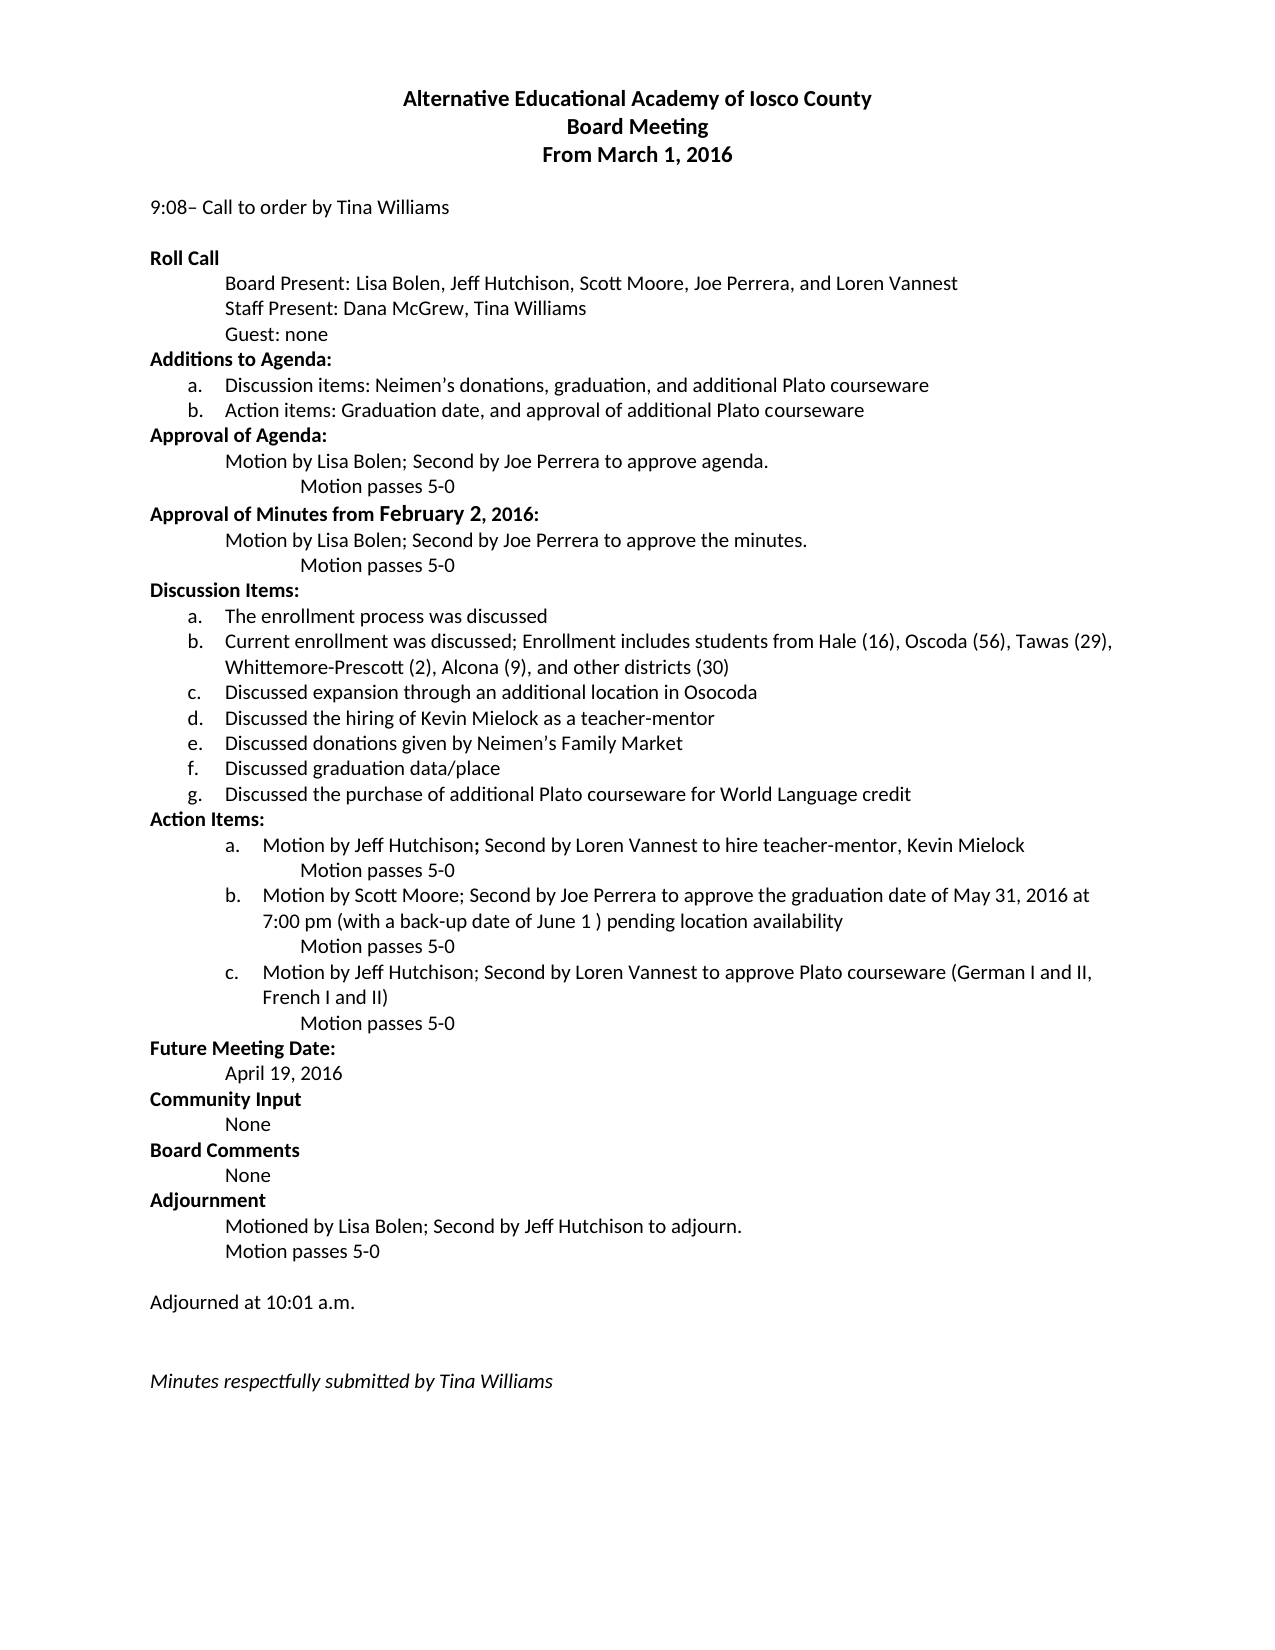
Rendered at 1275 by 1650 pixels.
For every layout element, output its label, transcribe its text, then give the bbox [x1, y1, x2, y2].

text Motioned by Lisa Bolen; Second by Jeff Hutchison to adjourn. [150, 1213, 1125, 1238]
list The enrollment process was discussed [187, 603, 1125, 628]
list Motion passes 5-0 [262, 857, 1125, 883]
text Roll Call [150, 245, 1125, 270]
text Guest: none [150, 321, 1125, 346]
list Current enrollment was discussed; Enrollment includes students from Hale (16), Oscoda (56), Tawas (29), Whittemore-Prescott (2), Alcona (9), and other districts (30) [187, 628, 1125, 679]
list Motion by Scott Moore; Second by Joe Perrera to approve the graduation date of May 31, 2016 at 7:00 pm (with a back-up date of June 1 ) pending location availability [225, 883, 1125, 933]
text Board Present: Lisa Bolen, Jeff Hutchison, Scott Moore, Joe Perrera, and Loren Vannest [150, 270, 1125, 296]
list Discussed donations given by Neimen’s Family Market [187, 730, 1125, 756]
text Adjournment [150, 1188, 1125, 1213]
text April 19, 2016 [150, 1061, 1125, 1086]
text Motion passes 5-0 [150, 552, 1125, 578]
text None [225, 1162, 1125, 1188]
text Adjourned at 10:01 a.m. [150, 1289, 1125, 1315]
list Motion by Jeff Hutchison; Second by Loren Vannest to approve Plato courseware (German I and II, French I and II) [225, 959, 1125, 1010]
list Discussed expansion through an additional location in Osocoda [187, 679, 1125, 705]
list Motion by Jeff Hutchison; Second by Loren Vannest to hire teacher-mentor, Kevin Mielock [225, 832, 1125, 857]
text Motion passes 5-0 [150, 1238, 1125, 1264]
text Motion by Lisa Bolen; Second by Joe Perrera to approve the minutes. [150, 527, 1125, 552]
text Board Comments [150, 1137, 1125, 1162]
text Additions to Agenda: [150, 346, 1125, 372]
text 9:08– Call to order by Tina Williams [150, 194, 1125, 219]
list Action items: Graduation date, and approval of additional Plato courseware [187, 397, 1125, 423]
text None [150, 1111, 1125, 1137]
text Action Items: [150, 806, 1125, 832]
text Minutes respectfully submitted by Tina Williams [150, 1368, 1125, 1394]
text Motion passes 5-0 [150, 473, 1125, 499]
text Board Meeting [150, 112, 1125, 140]
text Future Meeting Date: [150, 1035, 1125, 1061]
list Discussed graduation data/place [187, 756, 1125, 781]
text Motion by Lisa Bolen; Second by Joe Perrera to approve agenda. [150, 448, 1125, 473]
list Motion passes 5-0 [262, 933, 1125, 959]
list Discussed the hiring of Kevin Mielock as a teacher-mentor [187, 705, 1125, 730]
list Motion passes 5-0 [300, 1010, 1125, 1035]
text Discussion Items: [150, 578, 1125, 603]
text Alternative Educational Academy of Iosco County [150, 84, 1125, 112]
text Staff Present: Dana McGrew, Tina Williams [150, 296, 1125, 321]
text From March 1, 2016 [150, 140, 1125, 168]
list Discussed the purchase of additional Plato courseware for World Language credit [187, 781, 1125, 806]
list Discussion items: Neimen’s donations, graduation, and additional Plato courseware [187, 372, 1125, 397]
text Community Input [150, 1086, 1125, 1111]
text Approval of Minutes from February 2, 2016: [150, 499, 1125, 527]
text Approval of Agenda: [150, 423, 1125, 448]
